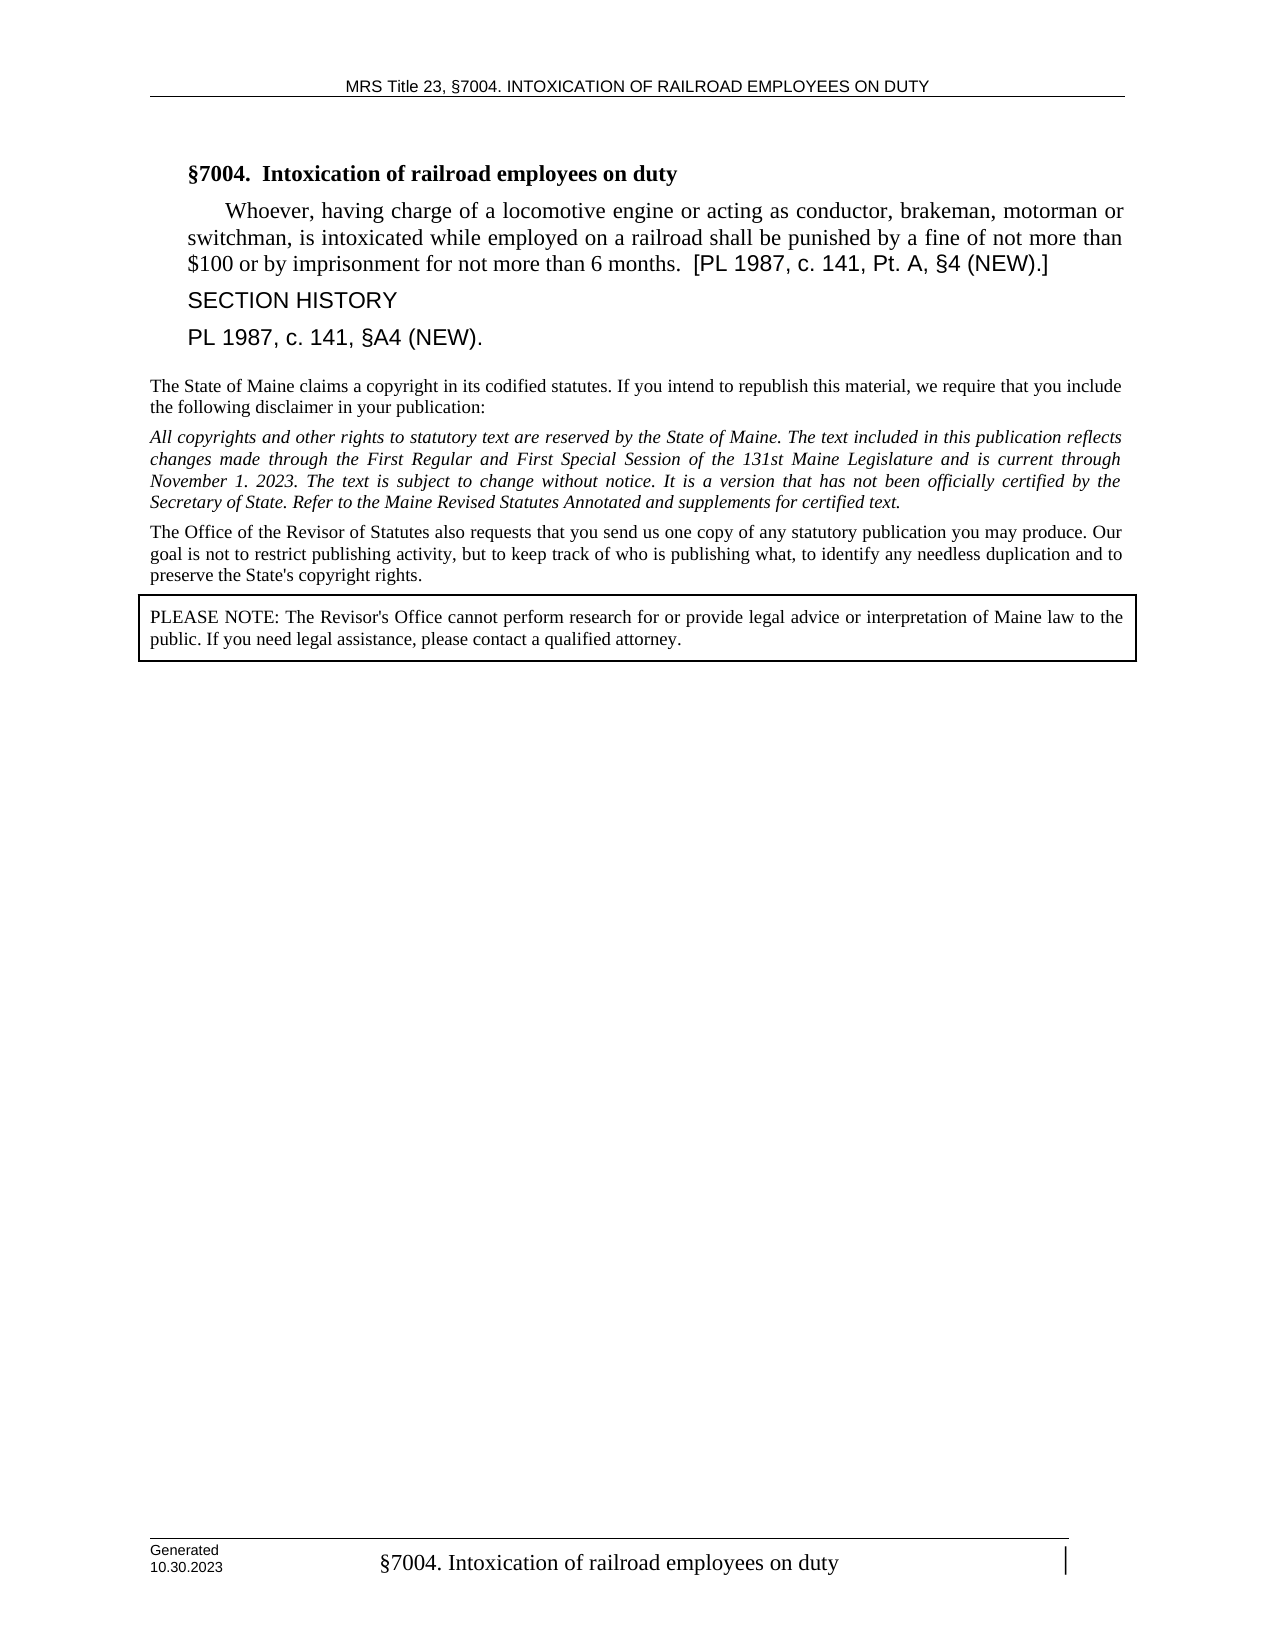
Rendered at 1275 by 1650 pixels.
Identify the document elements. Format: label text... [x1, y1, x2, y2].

text The State of Maine claims a copyright in its codified statutes. If you intend to republish this material, we require that you include the following disclaimer in your publication: [150, 375, 1125, 418]
text PLEASE NOTE: The Revisor's Office cannot perform research for or provide legal advice or interpretation of Maine law to the public. If you need legal assistance, please contact a qualified attorney. [140, 596, 1135, 660]
text PL 1987, c. 141, §A4 (NEW). [187, 323, 1125, 350]
text Whoever, having charge of a locomotive engine or acting as conductor, brakeman, motorman or switchman, is intoxicated while employed on a railroad shall be punished by a fine of not more than $100 or by imprisonment for not more than 6 months. [PL 1987, c. 141, Pt. A, §4 (NEW).] [187, 197, 1125, 276]
text All copyrights and other rights to statutory text are reserved by the State of Maine. The text included in this publication reflects changes made through the First Regular and First Special Session of the 131st Maine Legislature and is current through November 1. 2023 . The text is subject to change without notice. It is a version that has not been officially certified by the Secretary of State. Refer to the Maine Revised Statutes Annotated and supplements for certified text. [150, 426, 1125, 513]
text The Office of the Revisor of Statutes also requests that you send us one copy of any statutory publication you may produce. Our goal is not to restrict publishing activity, but to keep track of who is publishing what, to identify any needless duplication and to preserve the State's copyright rights. [150, 521, 1125, 586]
text §7004. Intoxication of railroad employees on duty [187, 160, 1125, 187]
text SECTION HISTORY [187, 287, 1125, 313]
